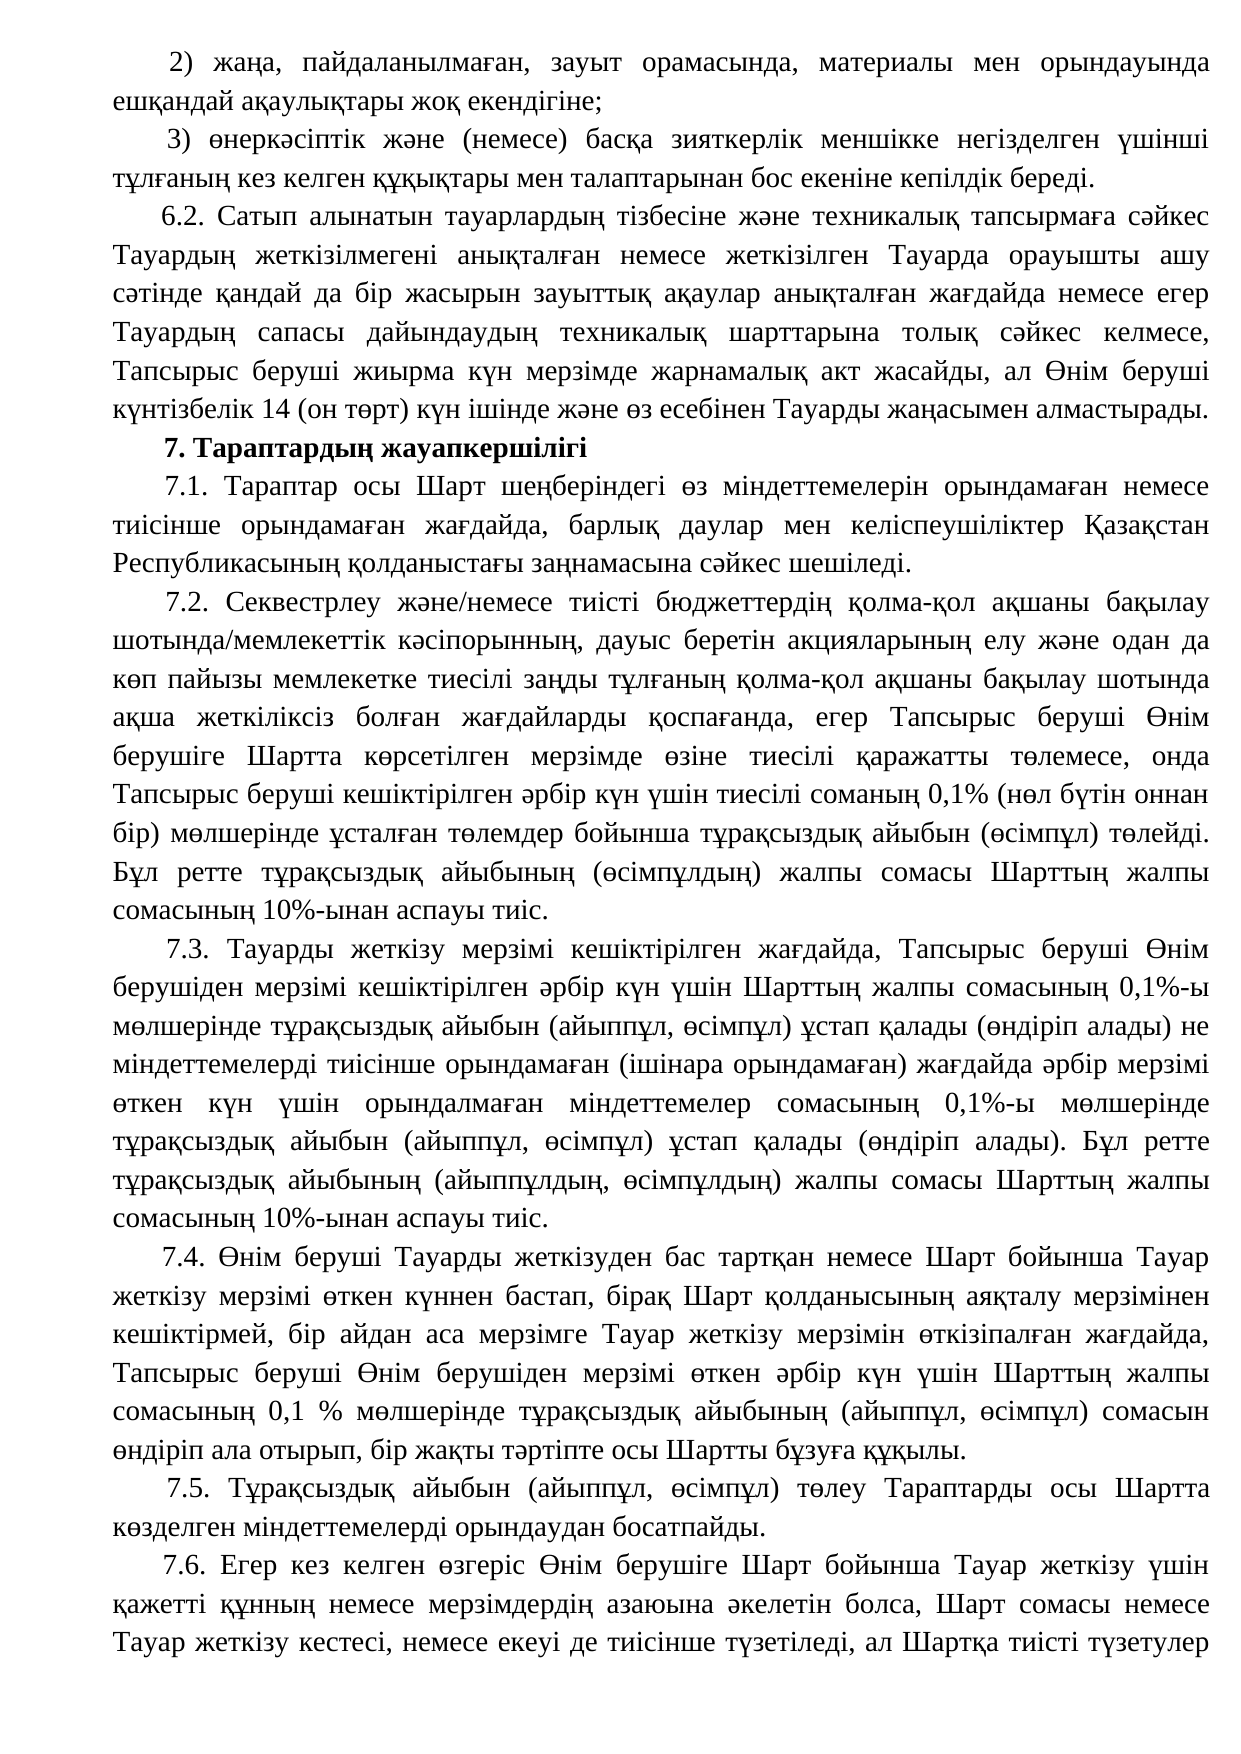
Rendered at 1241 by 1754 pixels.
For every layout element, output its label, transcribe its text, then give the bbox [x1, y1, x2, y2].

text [112, 1547, 1211, 1658]
text 2) жаңа, пайдаланылмаған, зауыт орамасында, материалы мен орындауында ешқандай ақаулықтары жоқ екендігіне; [112, 44, 1211, 116]
text 7.1. Тараптар осы Шарт шеңберіндегі өз міндеттемелерін орындамаған немесе тиісінше орындамаған жағдайда, барлық даулар мен келіспеушіліктер Қазақстан Республикасының қолданыстағы заңнамасына сәйкес шешіледі. [112, 468, 1211, 579]
text 3) өнеркәсіптік және (немесе) басқа зияткерлік меншікке негізделген үшінші тұлғаның кез келген құқықтары мен талаптарынан бос екеніне кепілдік береді. [112, 121, 1211, 193]
text 7. Тараптардың жауапкершілігі [112, 430, 1211, 463]
text 6.2. Сатып алынатын тауарлардың тізбесіне және техникалық тапсырмаға сәйкес Тауардың жеткізілмегені анықталған немесе жеткізілген Тауарда орауышты ашу сәтінде қандай да бір жасырын зауыттық ақаулар анықталған жағдайда немесе егер Тауардың сапасы дайындаудың техникалық шарттарына толық сәйкес келмесе, Тапсырыс беруші жиырма күн мерзімде жарнамалық акт жасайды, ал Өнім беруші күнтізбелік 14 (он төрт) күн ішінде және өз есебінен Тауарды жаңасымен алмастырады. [112, 198, 1211, 425]
text 7.4. Өнім беруші Тауарды жеткізуден бас тартқан немесе Шарт бойынша Тауар жеткізу мерзімі өткен күннен бастап, бірақ Шарт қолданысының аяқталу мерзімінен кешіктірмей, бір айдан аса мерзімге Тауар жеткізу мерзімін өткізіпалған жағдайда, Тапсырыс беруші Өнім берушіден мерзімі өткен әрбір күн үшін Шарттың жалпы сомасының 0,1 % мөлшерінде тұрақсыздық айыбының (айыппұл, өсімпұл) сомасын өндіріп ала отырып, бір жақты тәртіпте осы Шартты бұзуға құқылы. [112, 1239, 1211, 1465]
text 7.3. Тауарды жеткізу мерзімі кешіктірілген жағдайда, Тапсырыс беруші Өнім берушіден мерзімі кешіктірілген әрбір күн үшін Шарттың жалпы сомасының 0,1%-ы мөлшерінде тұрақсыздық айыбын (айыппұл, өсімпұл) ұстап қалады (өндіріп алады) не міндеттемелерді тиісінше орындамаған (ішінара орындамаған) жағдайда әрбір мерзімі өткен күн үшін орындалмаған міндеттемелер сомасының 0,1%-ы мөлшерінде тұрақсыздық айыбын (айыппұл, өсімпұл) ұстап қалады (өндіріп алады). Бұл ретте тұрақсыздық айыбының (айыппұлдың, өсімпұлдың) жалпы сомасы Шарттың жалпы сомасының 10%-ынан аспауы тиіс. [112, 931, 1211, 1234]
text 7.5. Тұрақсыздық айыбын (айыппұл, өсімпұл) төлеу Тараптарды осы Шартта көзделген міндеттемелерді орындаудан босатпайды. [112, 1470, 1211, 1542]
text 7.2. Секвестрлеу және/немесе тиісті бюджеттердің қолма-қол ақшаны бақылау шотында/мемлекеттік кәсіпорынның, дауыс беретін акцияларының елу және одан да көп пайызы мемлекетке тиесілі заңды тұлғаның қолма-қол ақшаны бақылау шотында ақша жеткіліксіз болған жағдайларды қоспағанда, егер Тапсырыс беруші Өнім берушіге Шартта көрсетілген мерзімде өзіне тиесілі қаражатты төлемесе, онда Тапсырыс беруші кешіктірілген әрбір күн үшін тиесілі соманың 0,1% (нөл бүтін оннан бір) мөлшерінде ұсталған төлемдер бойынша тұрақсыздық айыбын (өсімпұл) төлейді. Бұл ретте тұрақсыздық айыбының (өсімпұлдың) жалпы сомасы Шарттың жалпы сомасының 10%-ынан аспауы тиіс. [112, 584, 1211, 926]
